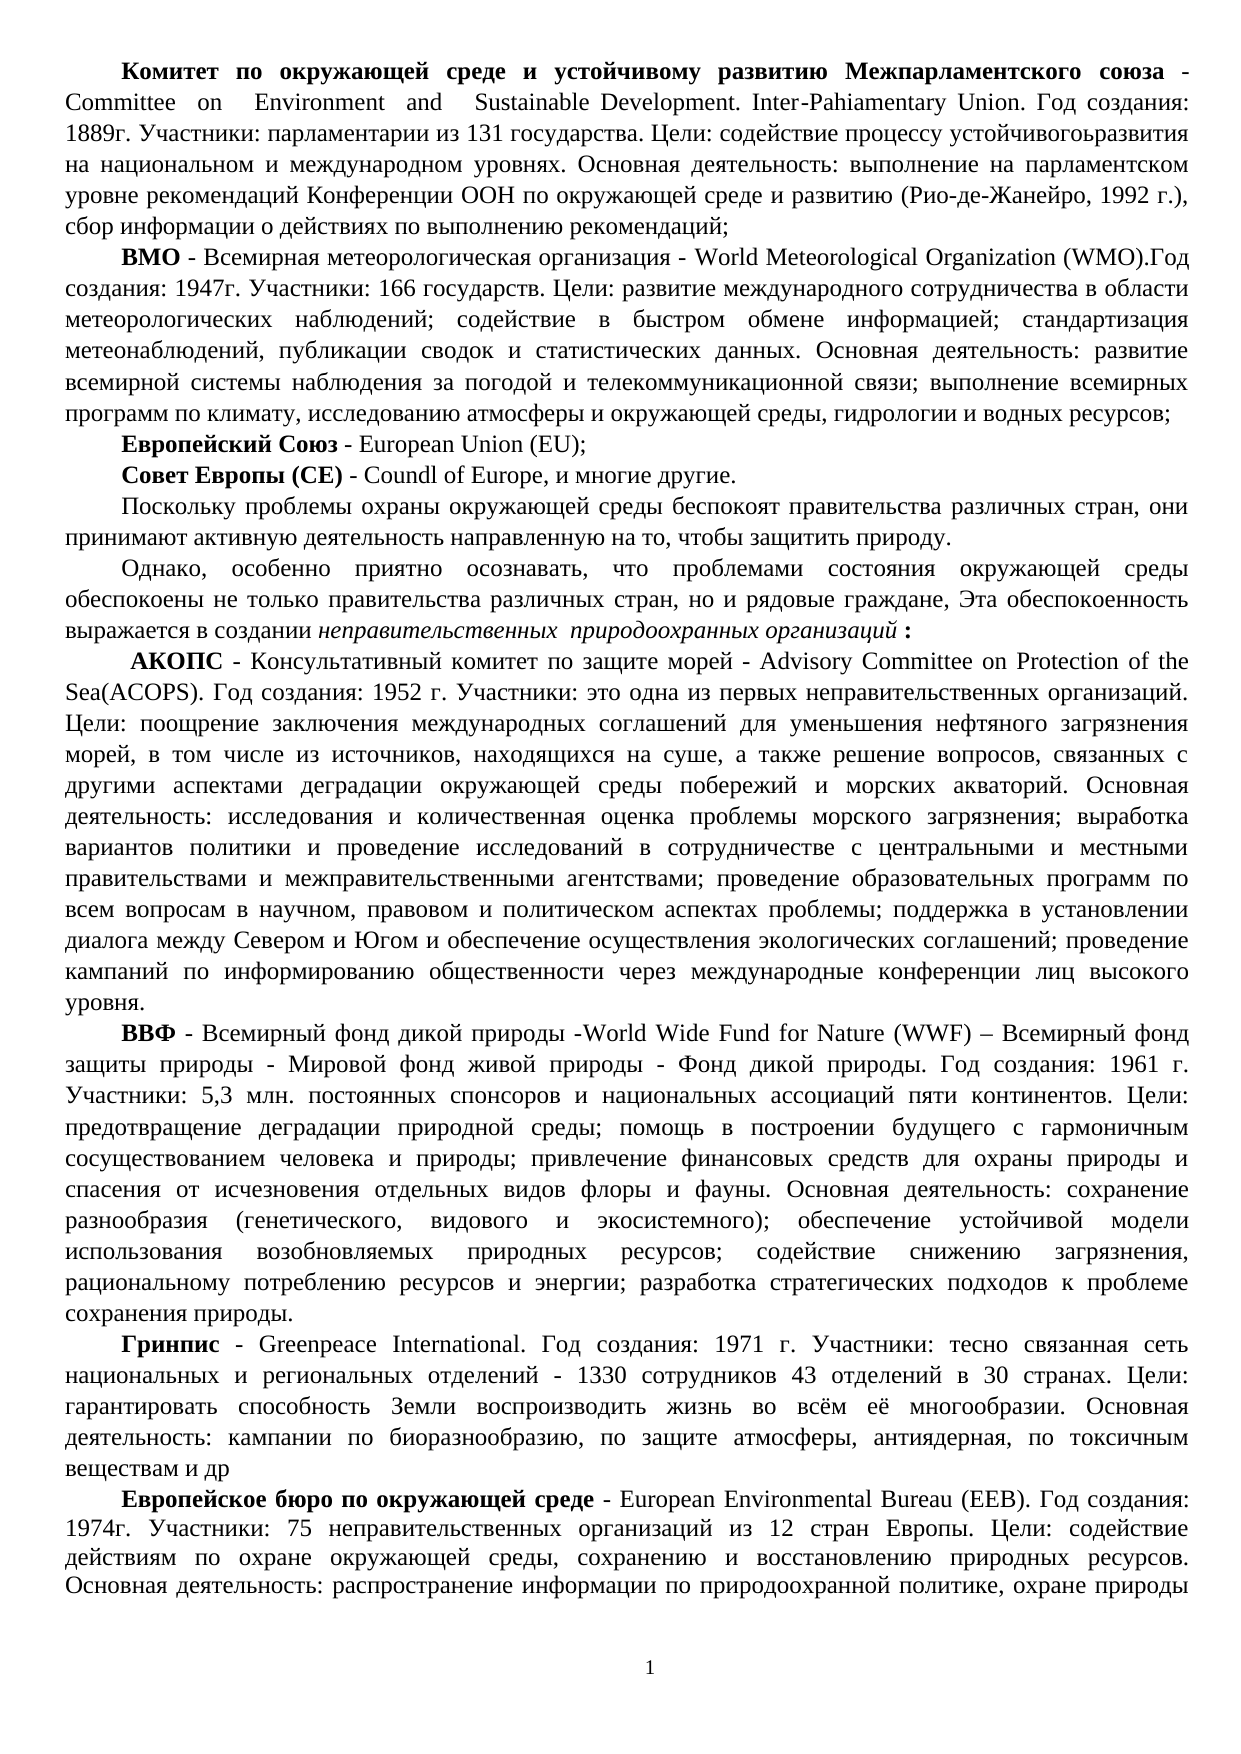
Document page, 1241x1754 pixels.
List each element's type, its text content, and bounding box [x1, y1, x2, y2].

text Совет Европы (СЕ) - Coundl of Europe, и многие другие. [65, 460, 1190, 488]
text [65, 1484, 1190, 1599]
text Гринпис - Greenpeace International. Год создания: 1971 г. Участники: тесно связанная сеть национальных и региональных отделений - 1330 сотрудников 43 отделений в 30 странах. Цели: гарантировать способность Земли воспроизводить жизнь во всём её многообразии. Основная деятельность: кампании по биоразнообразию, по защите атмосферы, антиядерная, по токсичным веществам и др [65, 1329, 1190, 1482]
text Комитет по окружающей среде и устойчивому развитию Межпарламентского союза - Committee on Environment and Sustainable Development. Inter-Pahiamentary Union. Год создания: 1889г. Участники: парламентарии из 131 государства. Цели: содействие процессу устойчивогоьразвития на национальном и международном уровнях. Основная деятельность: выполнение на парламентском уровне рекомендаций Конференции ООН по окружающей среде и развитию (Рио-де-Жанейро, 1992 г.), сбор информации о действиях по выполнению рекомендаций; [65, 56, 1190, 240]
text Европейский Союз - European Union (EU); [65, 429, 1190, 457]
text АКОПС - Консультативный комитет по защите морей - Advisory Committee on Protection of the Sea(ACOPS). Год создания: 1952 г. Участники: это одна из первых неправительственных организаций. Цели: поощрение заключения международных соглашений для уменьшения нефтяного загрязнения морей, в том числе из источников, находящихся на суше, а также решение вопросов, связанных с другими аспектами деградации окружающей среды побережий и морских акваторий. Основная деятельность: исследования и количественная оценка проблемы морского загрязнения; выработка вариантов политики и проведение исследований в сотрудничестве с центральными и местными правительствами и межправительственными агентствами; проведение образовательных программ по всем вопросам в научном, правовом и политическом аспектах проблемы; поддержка в установлении диалога между Севером и Югом и обеспечение осуществления экологических соглашений; проведение кампаний по информированию общественности через международные конференции лиц высокого уровня. [65, 646, 1190, 1016]
text Однако, особенно приятно осознавать, что проблемами состояния окружающей среды обеспокоены не только правительства различных стран, но и рядовые граждане, Эта обеспокоенность выражается в создании неправительственных природоохранных организаций : [65, 553, 1190, 644]
text ВВФ - Всемирный фонд дикой природы -World Wide Fund for Nature (WWF) – Всемирный фонд защиты природы - Мировой фонд живой природы - Фонд дикой природы. Год создания: 1961 г. Участники: 5,3 млн. постоянных спонсоров и национальных ассоциаций пяти континентов. Цели: предотвращение деградации природной среды; помощь в построении будущего с гармоничным сосуществованием человека и природы; привлечение финансовых средств для охраны природы и спасения от исчезновения отдельных видов флоры и фауны. Основная деятельность: сохранение разнообразия (генетического, видового и экосистемного); обеспечение устойчивой модели использования возобновляемых природных ресурсов; содействие снижению загрязнения, рациональному потреблению ресурсов и энергии; разработка стратегических подходов к проблеме сохранения природы. [65, 1018, 1190, 1327]
text Поскольку проблемы охраны окружающей среды беспокоят правительства различных стран, они принимают активную деятельность направленную на то, чтобы защитить природу. [65, 491, 1190, 551]
text BMO - Всемирная метеорологическая организация - World Meteorological Organization (WMO).Год создания: 1947г. Участники: 166 государств. Цели: развитие международного сотрудничества в области метеорологических наблюдений; содействие в быстром обмене информацией; стандартизация метеонаблюдений, публикации сводок и статистических данных. Основная деятельность: развитие всемирной системы наблюдения за погодой и телекоммуникационной связи; выполнение всемирных программ по климату, исследованию атмосферы и окружающей среды, гидрологии и водных ресурсов; [65, 242, 1190, 426]
